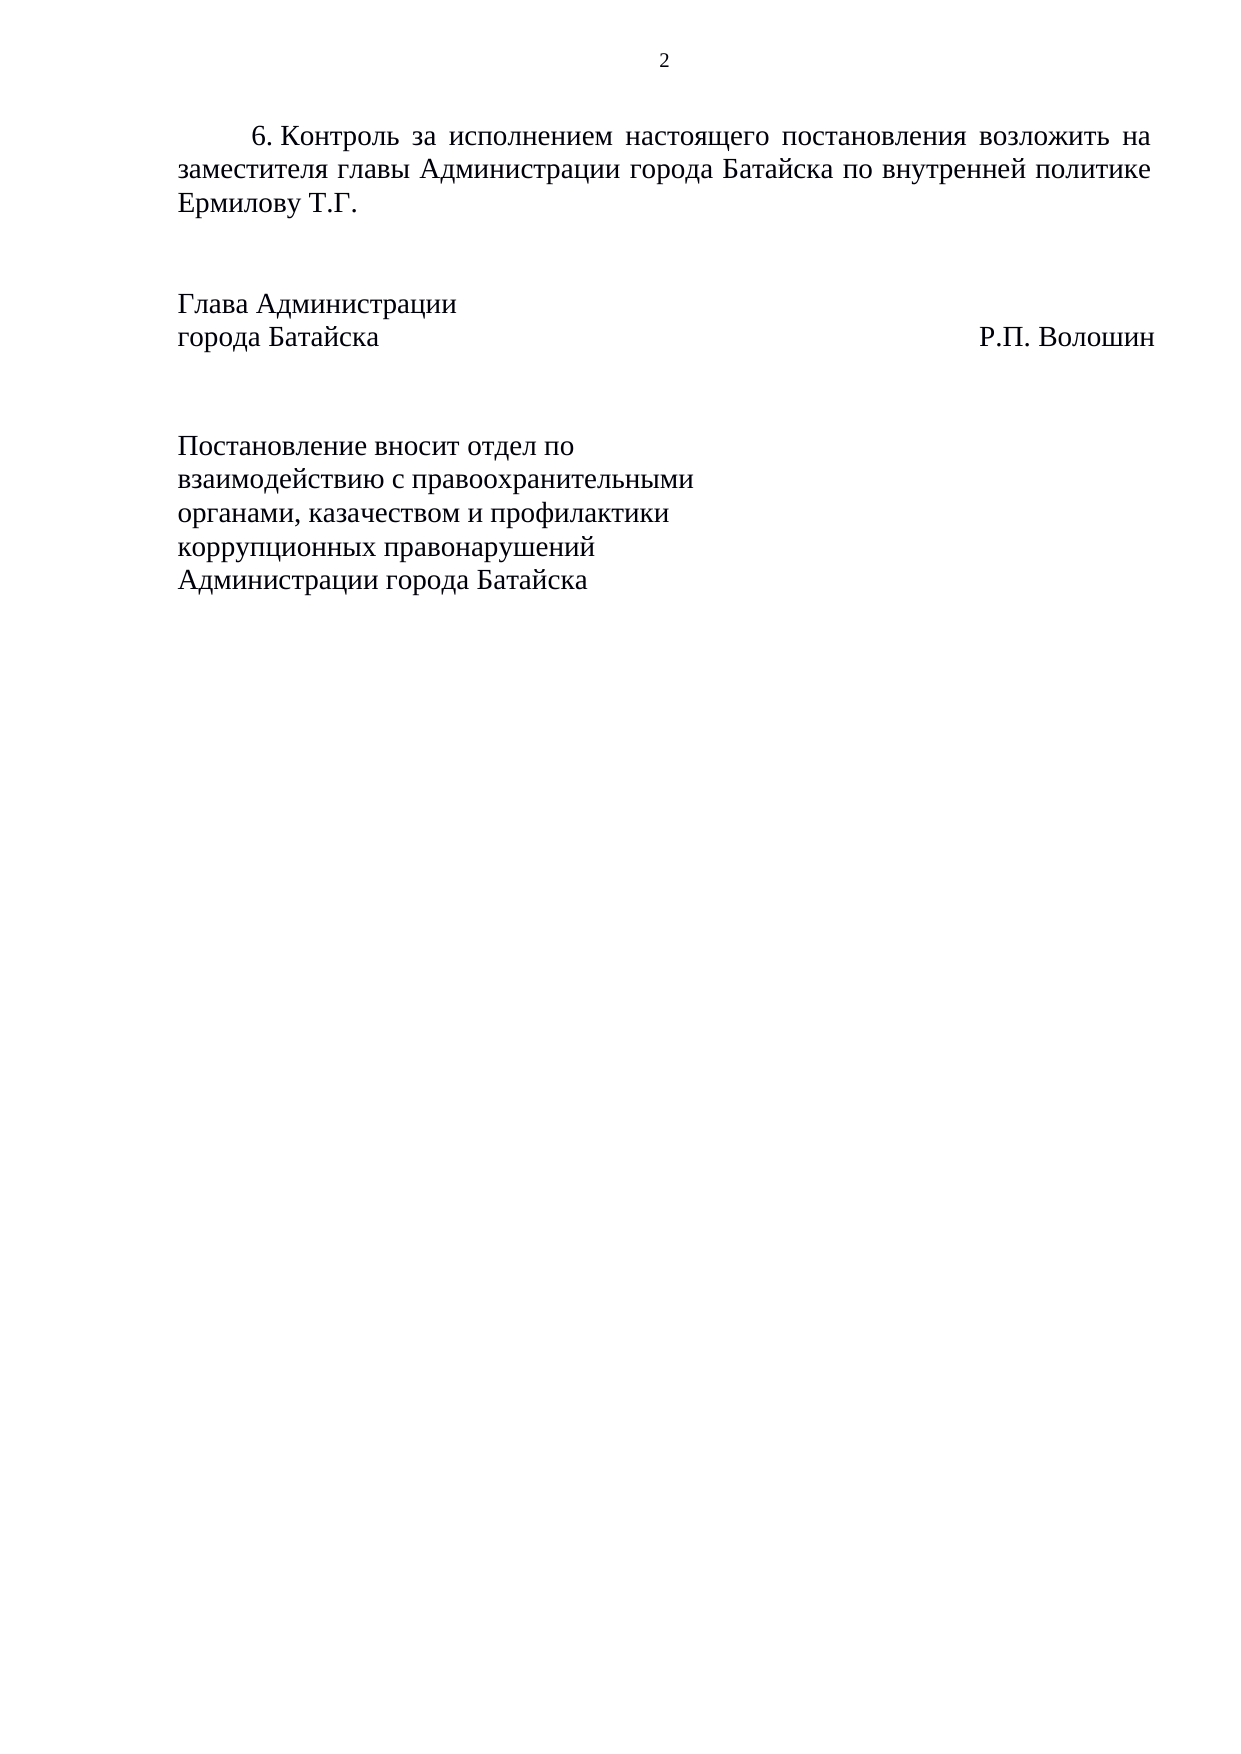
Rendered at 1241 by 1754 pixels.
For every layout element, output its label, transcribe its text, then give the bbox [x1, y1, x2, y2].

table_header Р.П. Волошин [680, 286, 1166, 361]
text Администрации города Батайска [177, 562, 1152, 596]
text коррупционных правонарушений [177, 529, 1152, 562]
text Постановление вносит отдел по [177, 428, 1152, 462]
text взаимодействию с правоохранительными [177, 462, 1152, 495]
text 6. Контроль за исполнением настоящего постановления возложить на заместителя главы Администрации города Батайска по внутренней политике Ермилову Т.Г. [177, 118, 1152, 219]
table_header Глава Администрации города Батайска [166, 286, 680, 361]
text органами, казачеством и профилактики [177, 495, 1152, 529]
